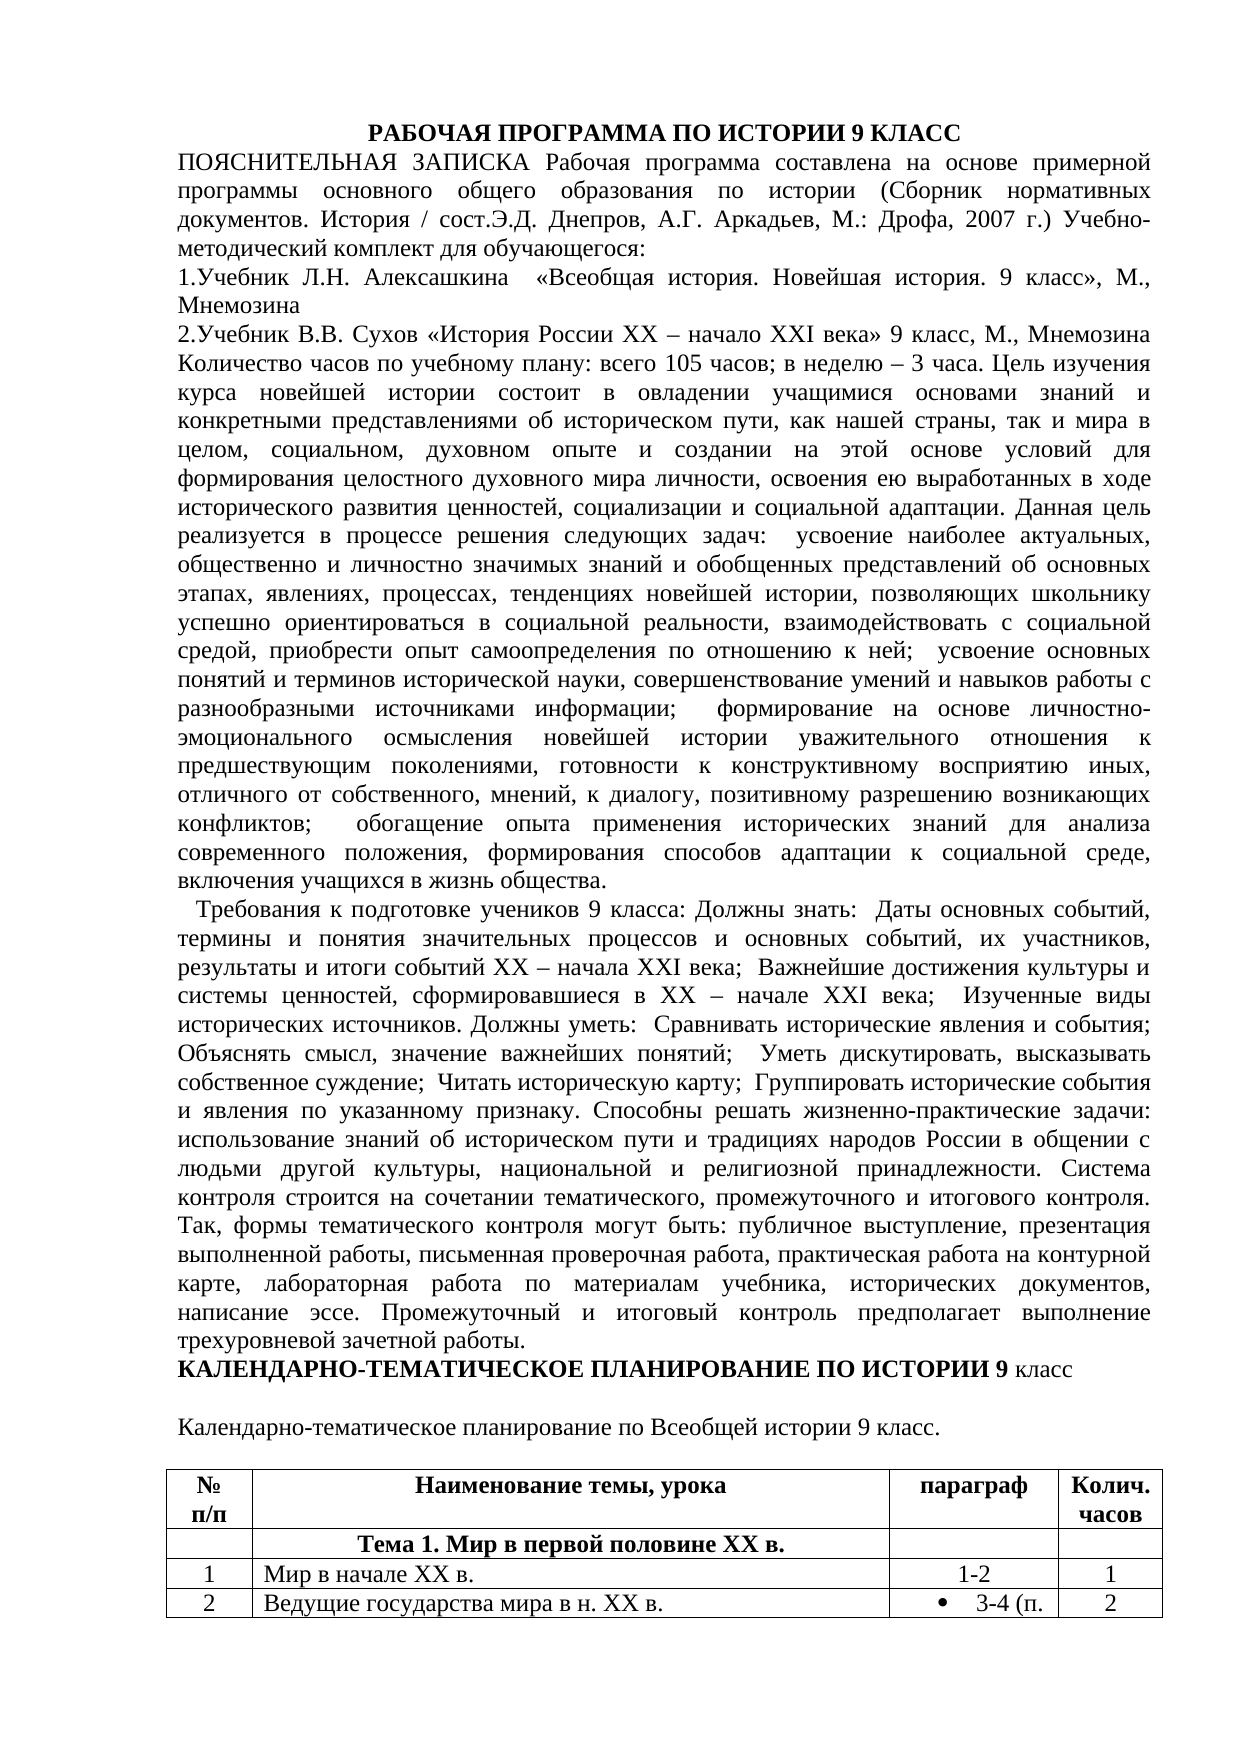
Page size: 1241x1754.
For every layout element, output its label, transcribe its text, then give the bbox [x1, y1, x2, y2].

table_header параграф [890, 1470, 1058, 1528]
text Календарно-тематическое планирование по Всеобщей истории 9 класс. [177, 1412, 1152, 1441]
table_cell Тема 1. Мир в первой половине ХХ в. [253, 1529, 889, 1558]
text РАБОЧАЯ ПРОГРАММА ПО ИСТОРИИ 9 КЛАСС [177, 118, 1152, 147]
table_header № п/п [167, 1470, 252, 1528]
text ПОЯСНИТЕЛЬНАЯ ЗАПИСКА Рабочая программа составлена на основе примерной программы основного общего образования по истории (Сборник нормативных документов. История / сост.Э.Д. Днепров, А.Г. Аркадьев, М.: Дрофа, 2007 г.) Учебно-методический комплект для обучающегося: [177, 147, 1152, 262]
table_cell [1059, 1529, 1162, 1558]
table_cell Мир в начале ХХ в. [253, 1559, 889, 1587]
text 1.Учебник Л.Н. Алексашкина «Всеобщая история. Новейшая история. 9 класс», М., Мнемозина [177, 262, 1152, 319]
table_cell 2 [167, 1589, 252, 1617]
text 2.Учебник В.В. Сухов «История России XX – начало XXI века» 9 класс, М., Мнемозина Количество часов по учебному плану: всего 105 часов; в неделю – 3 часа. Цель изучения курса новейшей истории состоит в овладении учащимися основами знаний и конкретными представлениями об историческом пути, как нашей страны, так и мира в целом, социальном, духовном опыте и создании на этой основе условий для формирования целостного духовного мира личности, освоения ею выработанных в ходе исторического развития ценностей, социализации и социальной адаптации. Данная цель реализуется в процессе решения следующих задач: усвоение наиболее актуальных, общественно и личностно значимых знаний и обобщенных представлений об основных этапах, явлениях, процессах, тенденциях новейшей истории, позволяющих школьнику успешно ориентироваться в социальной реальности, взаимодействовать с социальной средой, приобрести опыт самоопределения по отношению к ней; усвоение основных понятий и терминов исторической науки, совершенствование умений и навыков работы с разнообразными источниками информации; формирование на основе личностно-эмоционального осмысления новейшей истории уважительного отношения к предшествующим поколениями, готовности к конструктивному восприятию иных, отличного от собственного, мнений, к диалогу, позитивному разрешению возникающих конфликтов; обогащение опыта применения исторических знаний для анализа современного положения, формирования способов адаптации к социальной среде, включения учащихся в жизнь общества. [177, 319, 1152, 894]
text КАЛЕНДАРНО-ТЕМАТИЧЕСКОЕ ПЛАНИРОВАНИЕ ПО ИСТОРИИ 9 класс [177, 1354, 1152, 1383]
table_cell 1 [167, 1559, 252, 1587]
table_cell [167, 1529, 252, 1558]
text Требования к подготовке учеников 9 класса: Должны знать: Даты основных событий, термины и понятия значительных процессов и основных событий, их участников, результаты и итоги событий ХХ – начала ХХI века; Важнейшие достижения культуры и системы ценностей, сформировавшиеся в ХХ – начале ХХI века; Изученные виды исторических источников. Должны уметь: Сравнивать исторические явления и события; Объяснять смысл, значение важнейших понятий; Уметь дискутировать, высказывать собственное суждение; Читать историческую карту; Группировать исторические события и явления по указанному признаку. Способны решать жизненно-практические задачи: использование знаний об историческом пути и традициях народов России в общении с людьми другой культуры, национальной и религиозной принадлежности. Система контроля строится на сочетании тематического, промежуточного и итогового контроля. Так, формы тематического контроля могут быть: публичное выступление, презентация выполненной работы, письменная проверочная работа, практическая работа на контурной карте, лабораторная работа по материалам учебника, исторических документов, написание эссе. Промежуточный и итоговый контроль предполагает выполнение трехуровневой зачетной работы. [177, 894, 1152, 1354]
table_header Наименование темы, урока [253, 1470, 889, 1528]
table_cell 1 [1059, 1559, 1162, 1587]
table_cell [890, 1529, 1058, 1558]
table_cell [253, 1589, 889, 1617]
table_header Колич. часов [1059, 1470, 1162, 1528]
table_cell 1-2 [890, 1559, 1058, 1587]
table_cell 2 [1059, 1589, 1162, 1617]
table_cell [890, 1589, 1058, 1617]
